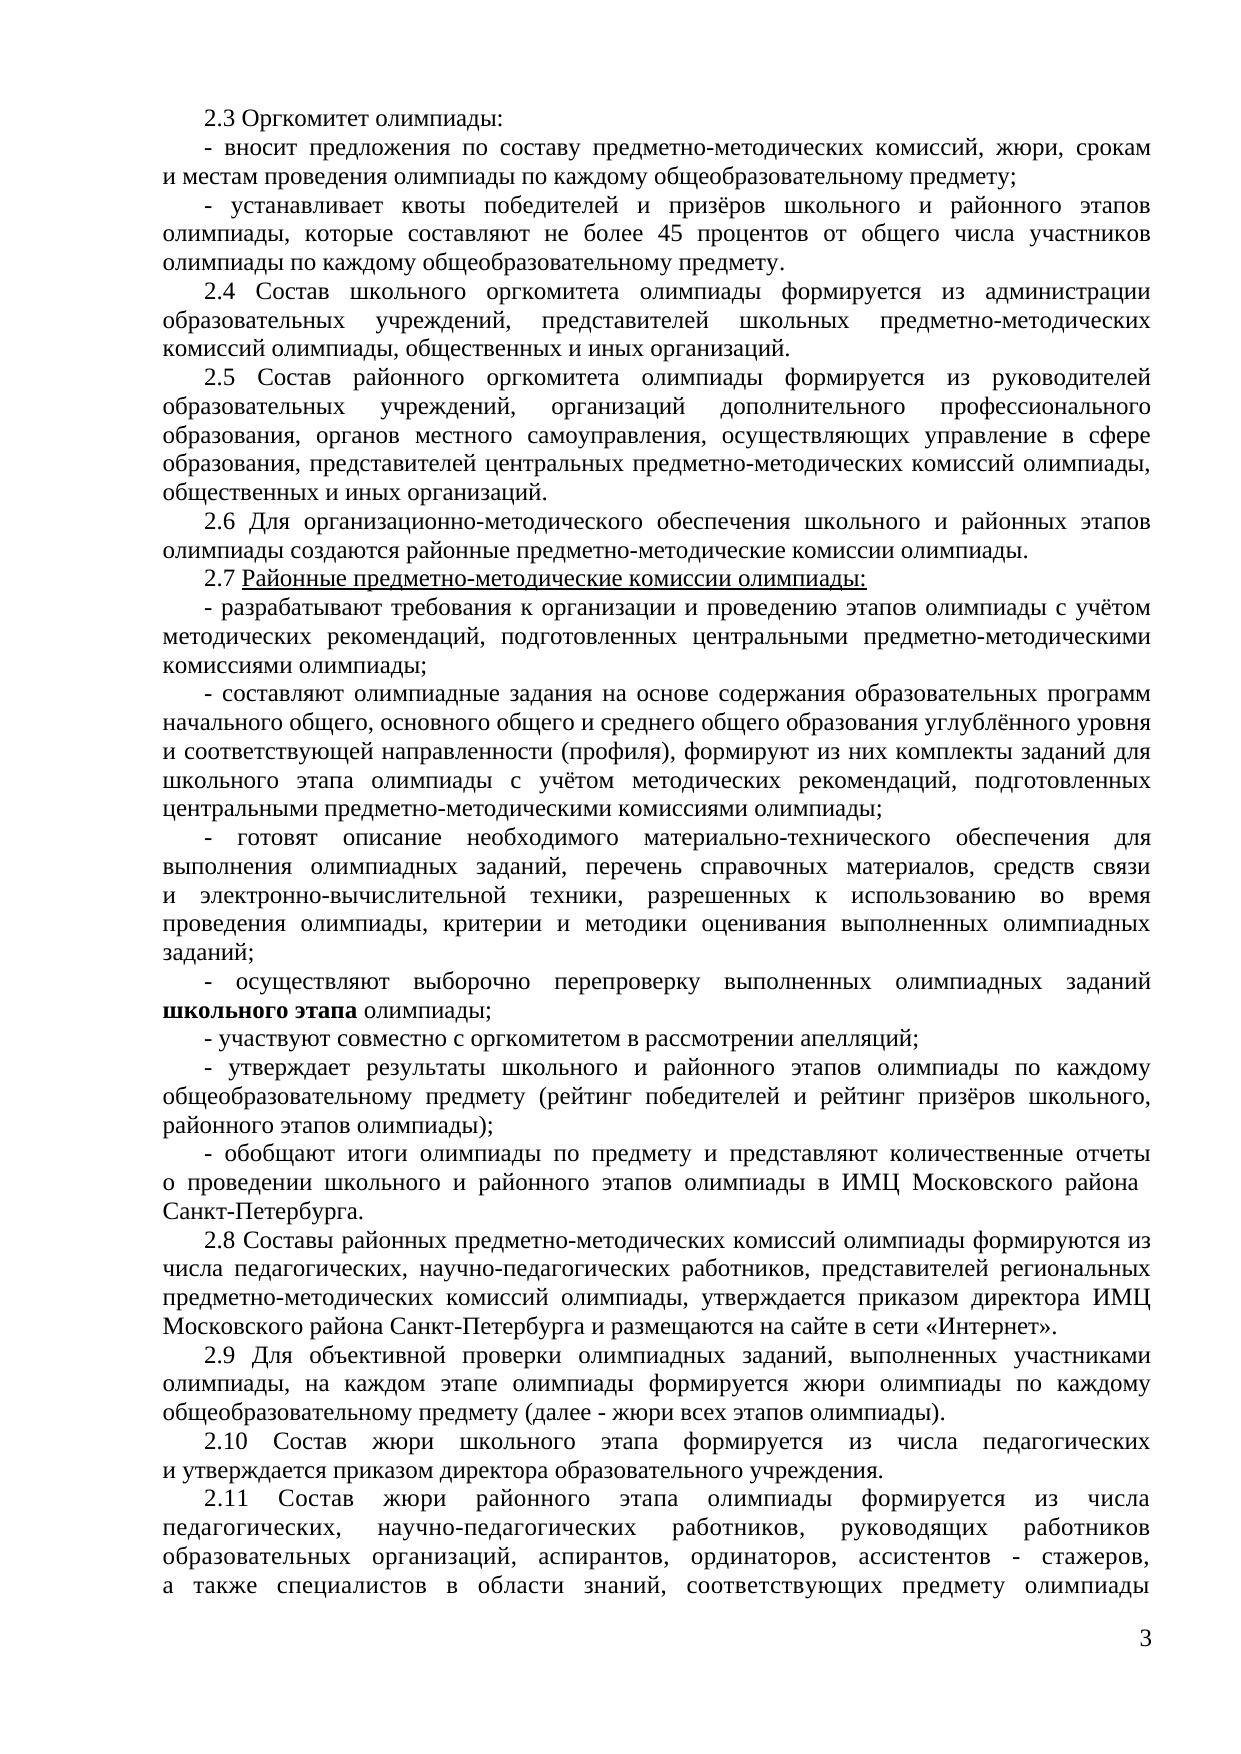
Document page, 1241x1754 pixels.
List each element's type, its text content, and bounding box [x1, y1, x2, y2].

text 2.10 Состав жюри школьного этапа формируется из числа педагогических и утверждается приказом директора образовательного учреждения. [162, 1426, 1152, 1483]
text - обобщают итоги олимпиады по предмету и представляют количественные отчеты о проведении школьного и районного этапов олимпиады в ИМЦ Московского района Санкт-Петербурга. [162, 1138, 1152, 1225]
text 2.7 Районные предметно-методические комиссии олимпиады: [162, 563, 1152, 592]
text 2.9 Для объективной проверки олимпиадных заданий, выполненных участниками олимпиады, на каждом этапе олимпиады формируется жюри олимпиады по каждому общеобразовательному предмету (далее - жюри всех этапов олимпиады). [162, 1340, 1152, 1426]
text 2.8 Составы районных предметно-методических комиссий олимпиады формируются из числа педагогических, научно-педагогических работников, представителей региональных предметно-методических комиссий олимпиады, утверждается приказом директора ИМЦ Московского района Санкт-Петербурга и размещаются на сайте в сети «Интернет». [162, 1225, 1152, 1340]
text 2.5 Состав районного оргкомитета олимпиады формируется из руководителей образовательных учреждений, организаций дополнительного профессионального образования, органов местного самоуправления, осуществляющих управление в сфере образования, представителей центральных предметно-методических комиссий олимпиады, общественных и иных организаций. [162, 362, 1152, 506]
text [162, 1483, 1152, 1598]
text 2.4 Состав школьного оргкомитета олимпиады формируется из администрации образовательных учреждений, представителей школьных предметно-методических комиссий олимпиады, общественных и иных организаций. [162, 276, 1152, 362]
text 2.6 Для организационно-методического обеспечения школьного и районных этапов олимпиады создаются районные предметно-методические комиссии олимпиады. [162, 506, 1152, 563]
text - участвуют совместно с оргкомитетом в рассмотрении апелляций; [162, 1023, 1152, 1052]
text - вносит предложения по составу предметно-методических комиссий, жюри, срокам и местам проведения олимпиады по каждому общеобразовательному предмету; [162, 132, 1152, 190]
text - утверждает результаты школьного и районного этапов олимпиады по каждому общеобразовательному предмету (рейтинг победителей и рейтинг призёров школьного, районного этапов олимпиады); [162, 1052, 1152, 1138]
text - осуществляют выборочно перепроверку выполненных олимпиадных заданий школьного этапа олимпиады; [162, 966, 1152, 1023]
text - готовят описание необходимого материально-технического обеспечения для выполнения олимпиадных заданий, перечень справочных материалов, средств связи и электронно-вычислительной техники, разрешенных к использованию во время проведения олимпиады, критерии и методики оценивания выполненных олимпиадных заданий; [162, 822, 1152, 966]
text 2.3 Оргкомитет олимпиады: [162, 103, 1152, 132]
text - разрабатывают требования к организации и проведению этапов олимпиады с учётом методических рекомендаций, подготовленных центральными предметно-методическими комиссиями олимпиады; [162, 592, 1152, 678]
text - составляют олимпиадные задания на основе содержания образовательных программ начального общего, основного общего и среднего общего образования углублённого уровня и соответствующей направленности (профиля), формируют из них комплекты заданий для школьного этапа олимпиады с учётом методических рекомендаций, подготовленных центральными предметно-методическими комиссиями олимпиады; [162, 678, 1152, 822]
text - устанавливает квоты победителей и призёров школьного и районного этапов олимпиады, которые составляют не более 45 процентов от общего числа участников олимпиады по каждому общеобразовательному предмету. [162, 190, 1152, 276]
